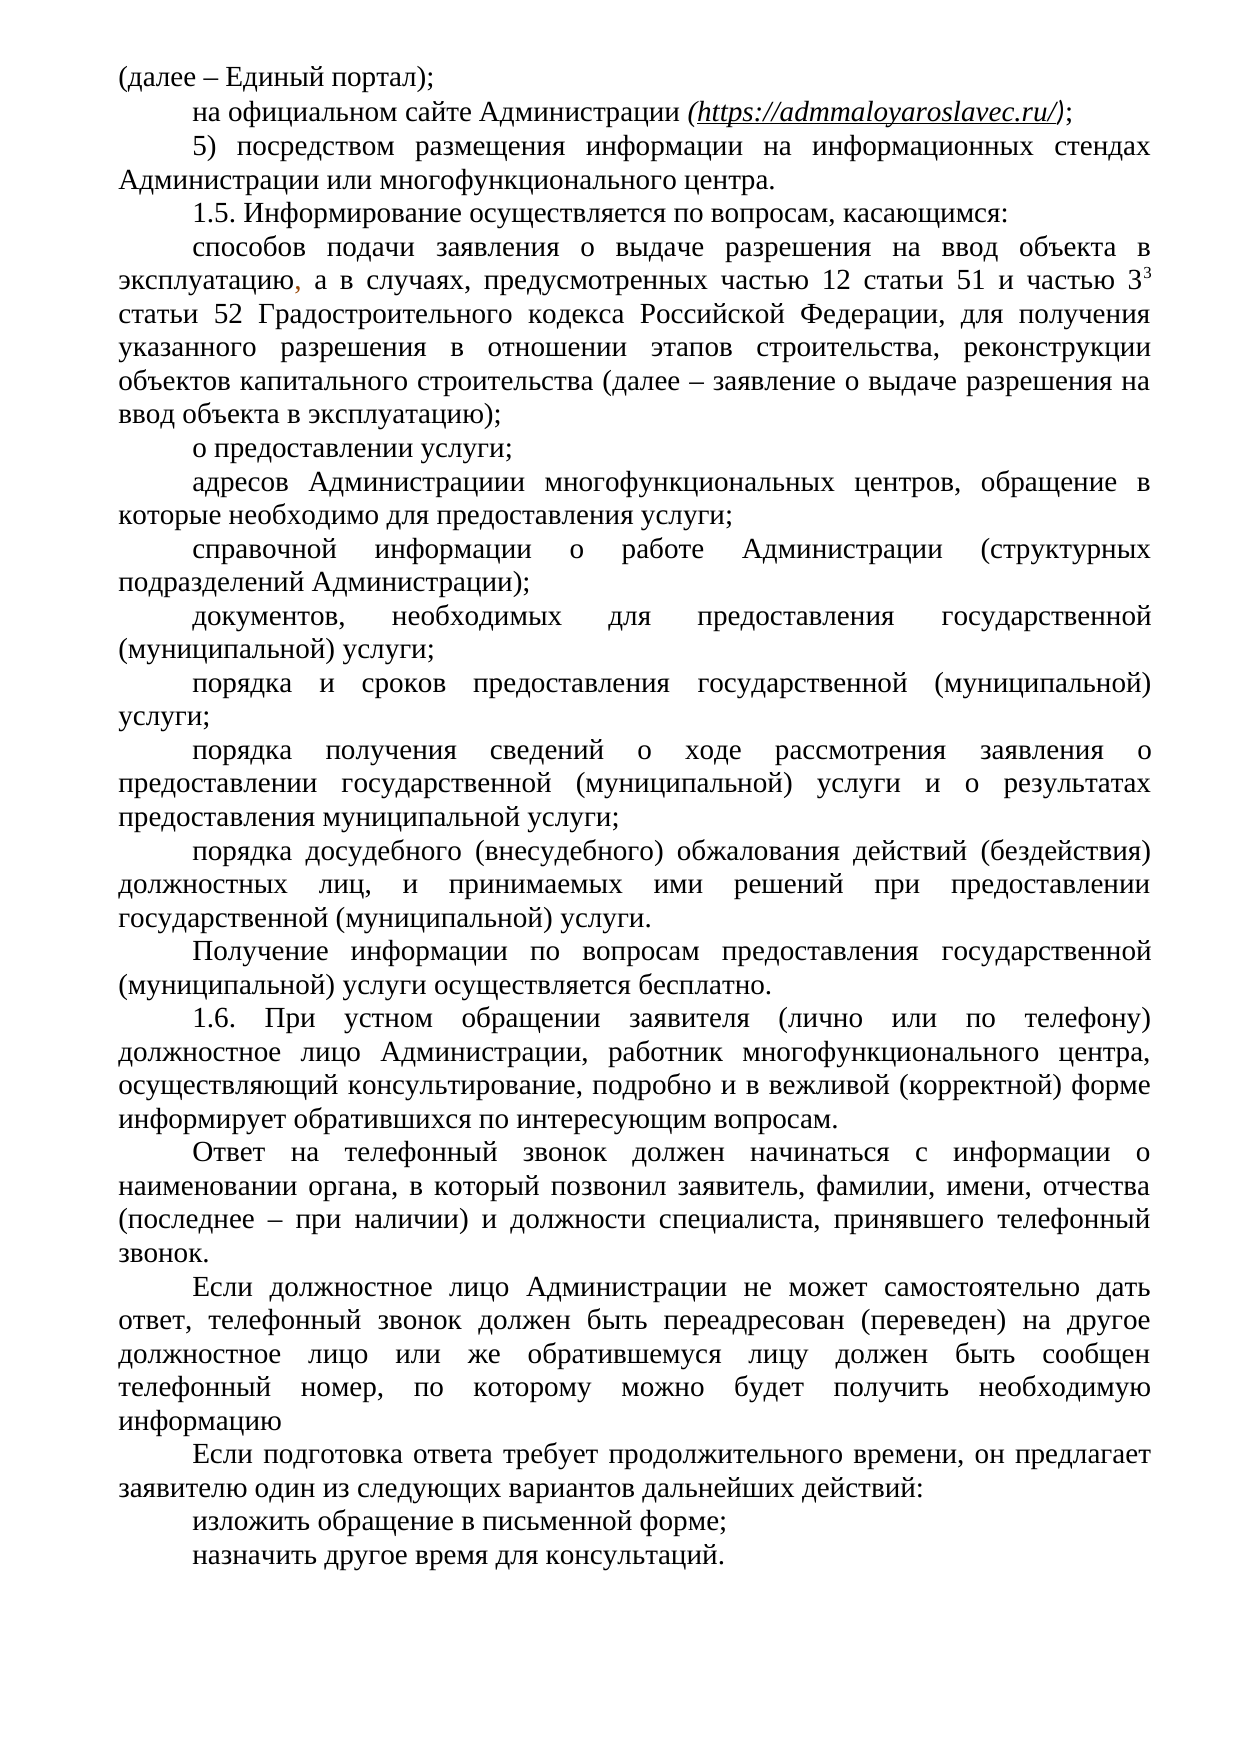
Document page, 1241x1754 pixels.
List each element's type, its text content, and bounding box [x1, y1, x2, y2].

text порядка досудебного (внесудебного) обжалования действий (бездействия) должностных лиц, и принимаемых ими решений при предоставлении государственной (муниципальной) услуги. [118, 833, 1152, 933]
text изложить обращение в письменной форме; [118, 1503, 1152, 1537]
text Если должностное лицо Администрации не может самостоятельно дать ответ, телефонный звонок должен быть переадресован (переведен) на другое должностное лицо или же обратившемуся лицу должен быть сообщен телефонный номер, по которому можно будет получить необходимую информацию [118, 1269, 1152, 1436]
text 1.6. При устном обращении заявителя (лично или по телефону) должностное лицо Администрации, работник многофункционального центра, осуществляющий консультирование, подробно и в вежливой (корректной) форме информирует обратившихся по интересующим вопросам. [118, 1000, 1152, 1134]
text документов, необходимых для предоставления государственной (муниципальной) услуги; [118, 598, 1152, 665]
text на официальном сайте Администрации (https://admmaloyaroslavec.ru/); [118, 93, 1152, 128]
text способов подачи заявления о выдаче разрешения на ввод объекта в эксплуатацию, а в случаях, предусмотренных частью 12 статьи 51 и частью 33 статьи 52 Градостроительного кодекса Российской Федерации, для получения указанного разрешения в отношении этапов строительства, реконструкции объектов капитального строительства (далее – заявление о выдаче разрешения на ввод объекта в эксплуатацию); [118, 229, 1152, 430]
text Ответ на телефонный звонок должен начинаться с информации о наименовании органа, в который позвонил заявитель, фамилии, имени, отчества (последнее – при наличии) и должности специалиста, принявшего телефонный звонок. [118, 1134, 1152, 1269]
text Получение информации по вопросам предоставления государственной (муниципальной) услуги осуществляется бесплатно. [118, 933, 1152, 1000]
text справочной информации о работе Администрации (структурных подразделений Администрации); [118, 531, 1152, 598]
text порядка получения сведений о ходе рассмотрения заявления о предоставлении государственной (муниципальной) услуги и о результатах предоставления муниципальной услуги; [118, 732, 1152, 833]
text о предоставлении услуги; [118, 430, 1152, 464]
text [118, 59, 1152, 93]
text 5) посредством размещения информации на информационных стендах Администрации или многофункционального центра. [118, 128, 1152, 195]
text адресов Администрациии многофункциональных центров, обращение в которые необходимо для предоставления услуги; [118, 464, 1152, 531]
text 1.5. Информирование осуществляется по вопросам, касающимся: [118, 195, 1152, 229]
text назначить другое время для консультаций. [118, 1537, 1152, 1571]
text Если подготовка ответа требует продолжительного времени, он предлагает заявителю один из следующих вариантов дальнейших действий: [118, 1436, 1152, 1503]
text порядка и сроков предоставления государственной (муниципальной) услуги; [118, 665, 1152, 732]
